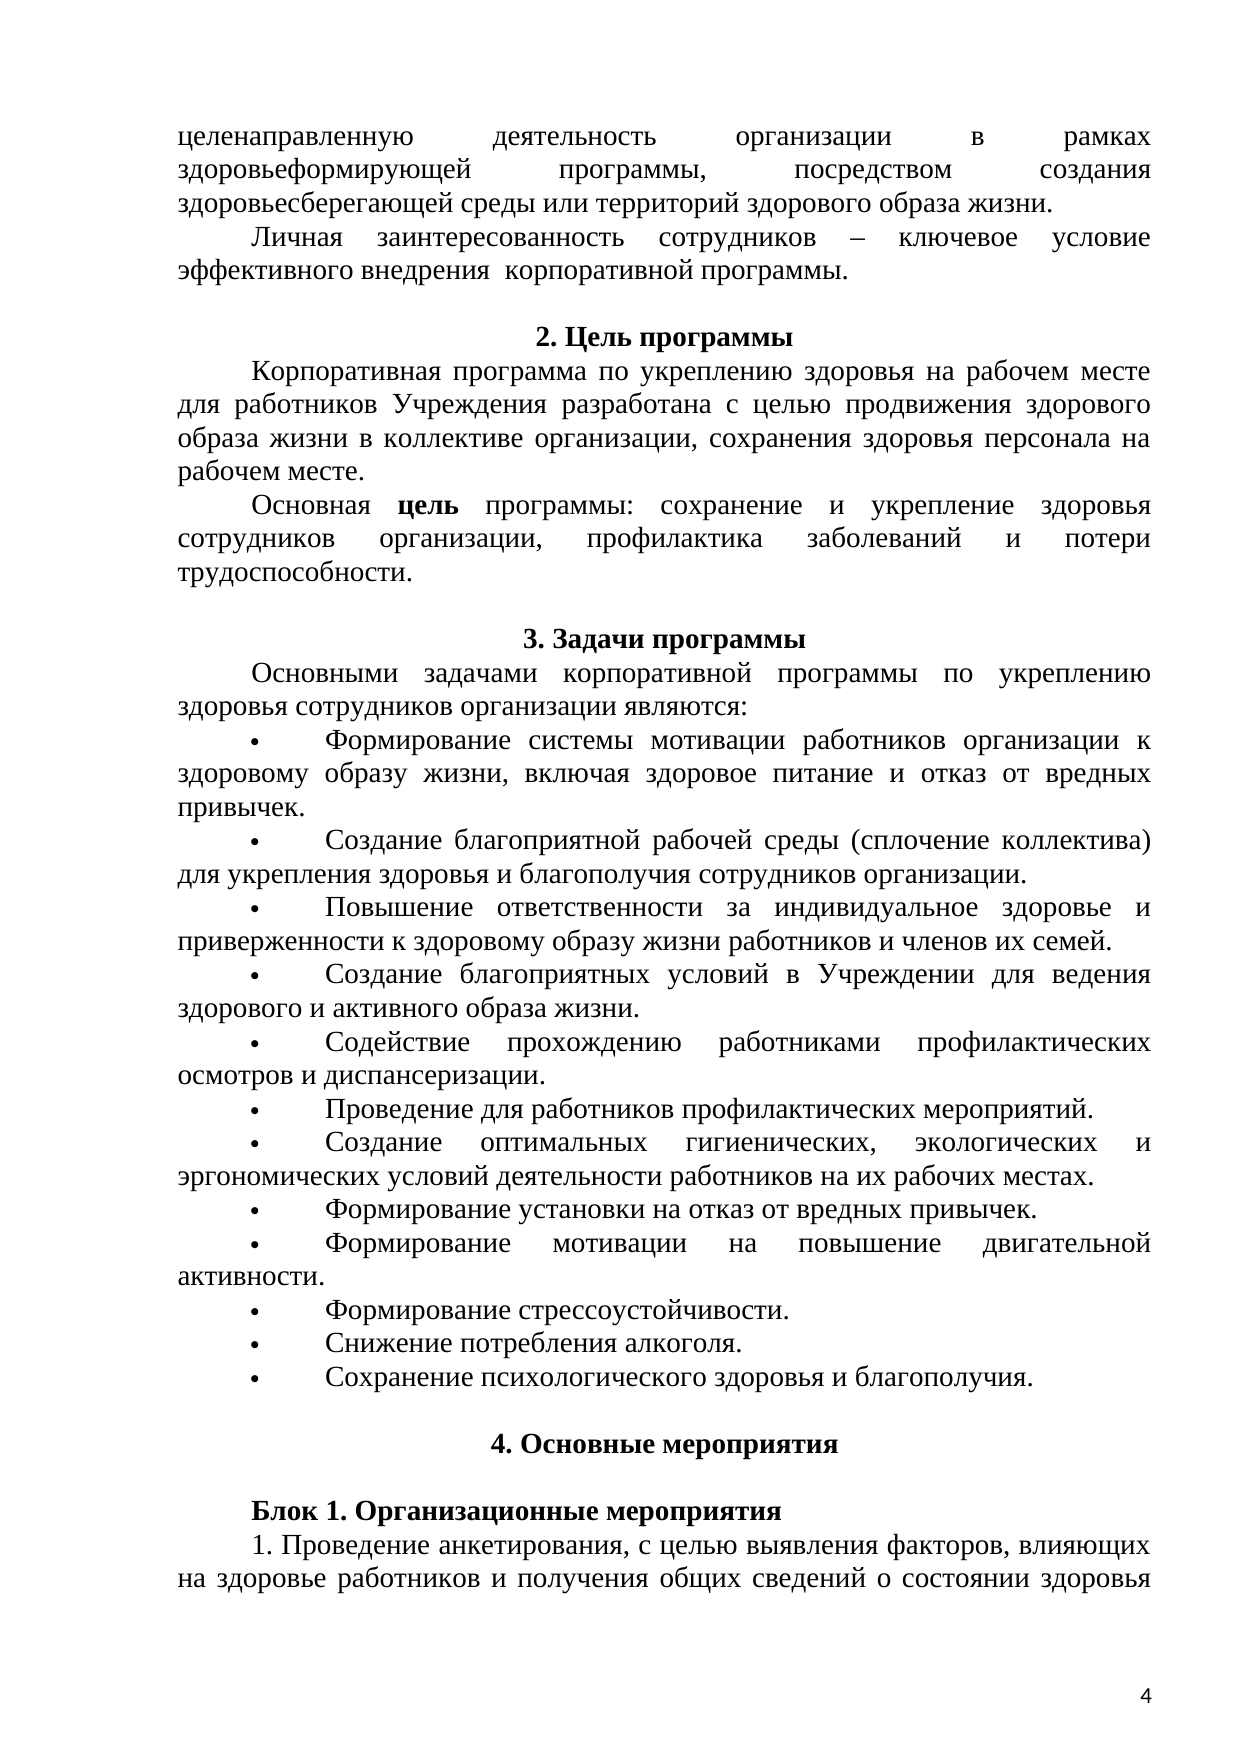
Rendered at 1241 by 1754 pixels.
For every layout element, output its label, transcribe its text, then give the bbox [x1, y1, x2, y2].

list Снижение потребления алкоголя. [177, 1326, 1152, 1359]
list Создание благоприятных условий в Учреждении для ведения здорового и активного образа жизни. [177, 957, 1152, 1024]
text Личная заинтересованность сотрудников – ключевое условие эффективного внедрения корпоративной программы. [177, 219, 1152, 286]
list Создание оптимальных гигиенических, экологических и эргономических условий деятельности работников на их рабочих местах. [177, 1124, 1152, 1191]
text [177, 118, 1152, 219]
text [177, 1527, 1152, 1594]
text Блок 1. Организационные мероприятия [177, 1493, 1152, 1527]
text 4. Основные мероприятия [177, 1426, 1152, 1460]
text Корпоративная программа по укреплению здоровья на рабочем месте для работников Учреждения разработана с целью продвижения здорового образа жизни в коллективе организации, сохранения здоровья персонала на рабочем месте. [177, 353, 1152, 487]
text Основная цель программы: сохранение и укрепление здоровья сотрудников организации, профилактика заболеваний и потери трудоспособности. [177, 487, 1152, 588]
text Основными задачами корпоративной программы по укреплению здоровья сотрудников организации являются: [177, 655, 1152, 722]
text 3. Задачи программы [177, 621, 1152, 655]
list Формирование системы мотивации работников организации к здоровому образу жизни, включая здоровое питание и отказ от вредных привычек. [177, 722, 1152, 822]
text 2. Цель программы [177, 319, 1152, 353]
list Создание благоприятной рабочей среды (сплочение коллектива) для укрепления здоровья и благополучия сотрудников организации. [177, 822, 1152, 889]
list Формирование мотивации на повышение двигательной активности. [177, 1225, 1152, 1292]
list Проведение для работников профилактических мероприятий. [177, 1091, 1152, 1124]
list Формирование стрессоустойчивости. [177, 1292, 1152, 1326]
list Повышение ответственности за индивидуальное здоровье и приверженности к здоровому образу жизни работников и членов их семей. [177, 889, 1152, 957]
list Содействие прохождению работниками профилактических осмотров и диспансеризации. [177, 1024, 1152, 1091]
list Формирование установки на отказ от вредных привычек. [177, 1191, 1152, 1225]
list Сохранение психологического здоровья и благополучия. [177, 1359, 1152, 1393]
